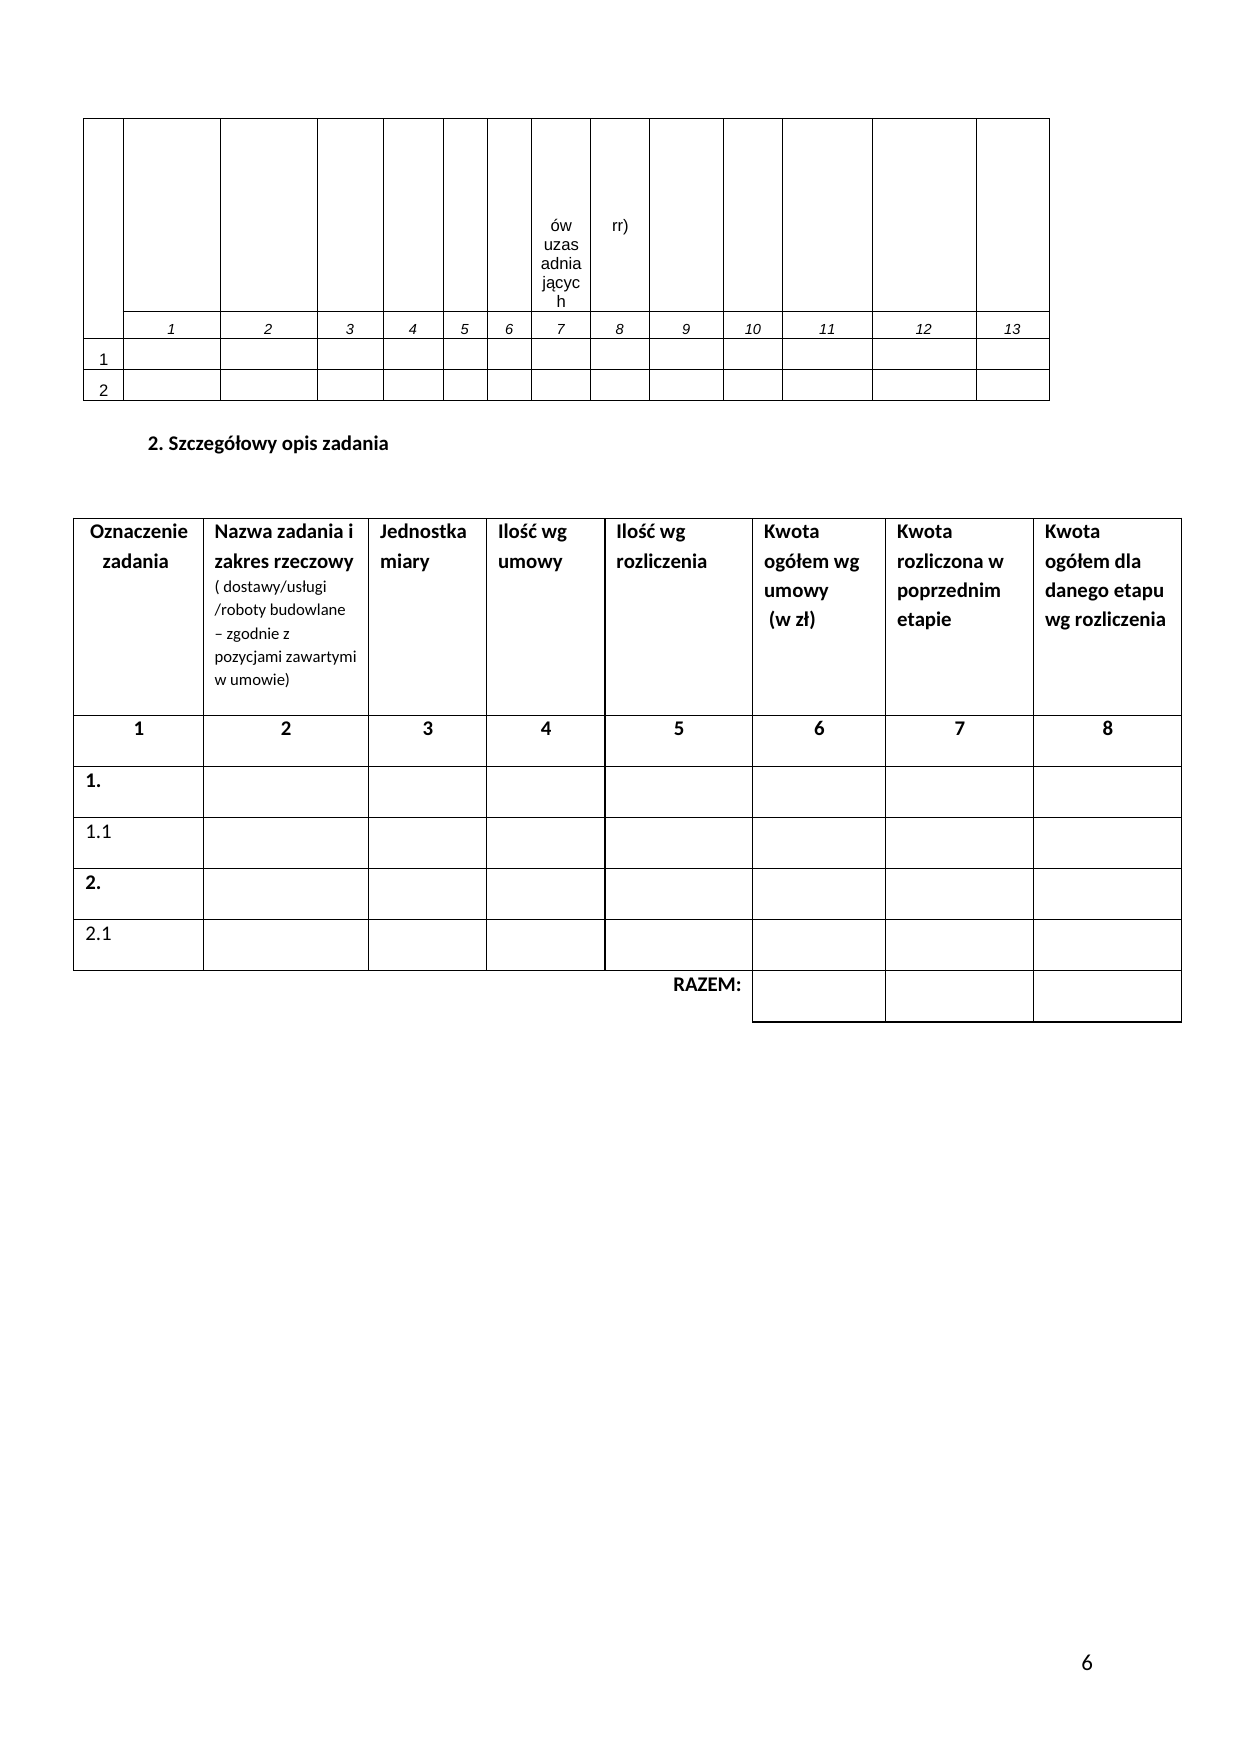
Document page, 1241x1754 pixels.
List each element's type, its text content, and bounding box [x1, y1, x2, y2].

table_cell 2. [74, 869, 203, 919]
table_cell 4 [487, 716, 604, 766]
table_cell 3 [369, 716, 486, 766]
table_cell 6 [753, 716, 885, 766]
table_cell 5 [606, 716, 752, 766]
table_cell [488, 370, 531, 400]
table_cell [606, 818, 752, 868]
table_cell 7 [886, 716, 1033, 766]
table_cell [384, 339, 443, 369]
table_header Oznaczenie zadania [74, 519, 203, 714]
table_header Jednostka miary [369, 519, 486, 714]
table_cell [724, 370, 782, 400]
table_cell [369, 869, 486, 919]
text 2. Szczegółowy opis zadania [148, 430, 1092, 456]
table_cell [487, 818, 604, 868]
table_header Ilość wg umowy [487, 519, 604, 714]
table_cell [783, 339, 872, 369]
table_cell [204, 920, 368, 970]
table_cell [488, 339, 531, 369]
table_cell 3 [318, 312, 383, 337]
table_cell [532, 339, 590, 369]
table_cell [124, 370, 220, 400]
table_cell [753, 869, 885, 919]
table_cell [318, 339, 383, 369]
table_header Kwota rozliczona w poprzednim etapie [886, 519, 1033, 714]
table_cell 2 [221, 312, 317, 337]
table_cell 10 [724, 312, 782, 337]
table_cell [444, 370, 487, 400]
table_cell [873, 339, 976, 369]
table_cell 1.1 [74, 818, 203, 868]
table_cell [977, 339, 1049, 369]
table_cell 12 [873, 312, 976, 337]
table_cell [886, 869, 1033, 919]
table_cell [886, 767, 1033, 817]
table_cell [1034, 767, 1181, 817]
table_header Kwota ogółem dla danego etapu wg rozliczenia [1034, 519, 1181, 714]
table_cell [753, 767, 885, 817]
table_cell 1 [74, 716, 203, 766]
table_cell [1034, 971, 1181, 1021]
table_header Kwota ogółem wg umowy (w zł) [753, 519, 885, 714]
table_cell [753, 818, 885, 868]
table_cell [606, 869, 752, 919]
table_cell [606, 920, 752, 970]
table_cell [369, 920, 486, 970]
table_cell [591, 339, 649, 369]
table_cell [886, 920, 1033, 970]
table_cell [886, 971, 1033, 1021]
table_cell 11 [783, 312, 872, 337]
table_header Nazwa zadania i zakres rzeczowy ( dostawy/usługi /roboty budowlane – zgodnie z pozycjami zawartymi w umowie) [204, 519, 368, 714]
table_cell [724, 339, 782, 369]
table_cell [606, 767, 752, 817]
table_cell [977, 370, 1049, 400]
table_cell [487, 869, 604, 919]
table_cell 8 [591, 312, 649, 337]
table_cell 2 [84, 370, 123, 400]
table_cell [591, 370, 649, 400]
table_cell [204, 869, 368, 919]
table_cell [384, 370, 443, 400]
table_cell [124, 339, 220, 369]
table_cell 2 [204, 716, 368, 766]
table_cell 8 [1034, 716, 1181, 766]
table_cell 9 [650, 312, 723, 337]
table_cell 1 [124, 312, 220, 337]
table_cell 7 [532, 312, 590, 337]
table_cell [204, 818, 368, 868]
table_cell [1034, 869, 1181, 919]
table_cell 5 [444, 312, 487, 337]
table_cell [650, 370, 723, 400]
table_cell [221, 370, 317, 400]
table_cell [783, 370, 872, 400]
table_cell [753, 971, 885, 1021]
table_cell [204, 767, 368, 817]
table_cell 13 [977, 312, 1049, 337]
table_cell 1 [84, 339, 123, 369]
table_cell [1034, 920, 1181, 970]
table_cell [873, 370, 976, 400]
table_cell 6 [488, 312, 531, 337]
table_cell 2.1 [74, 920, 203, 970]
table_cell [369, 767, 486, 817]
table_cell [318, 370, 383, 400]
table_cell [487, 767, 604, 817]
table_cell [886, 818, 1033, 868]
table_cell [487, 920, 604, 970]
table_cell [753, 920, 885, 970]
table_cell 4 [384, 312, 443, 337]
table_cell [532, 370, 590, 400]
table_cell [369, 818, 486, 868]
table_cell RAZEM: [74, 971, 752, 1021]
table_cell [1034, 818, 1181, 868]
table_cell [650, 339, 723, 369]
table_cell [221, 339, 317, 369]
table_header Ilość wg rozliczenia [606, 519, 752, 714]
table_cell [444, 339, 487, 369]
table_cell 1. [74, 767, 203, 817]
